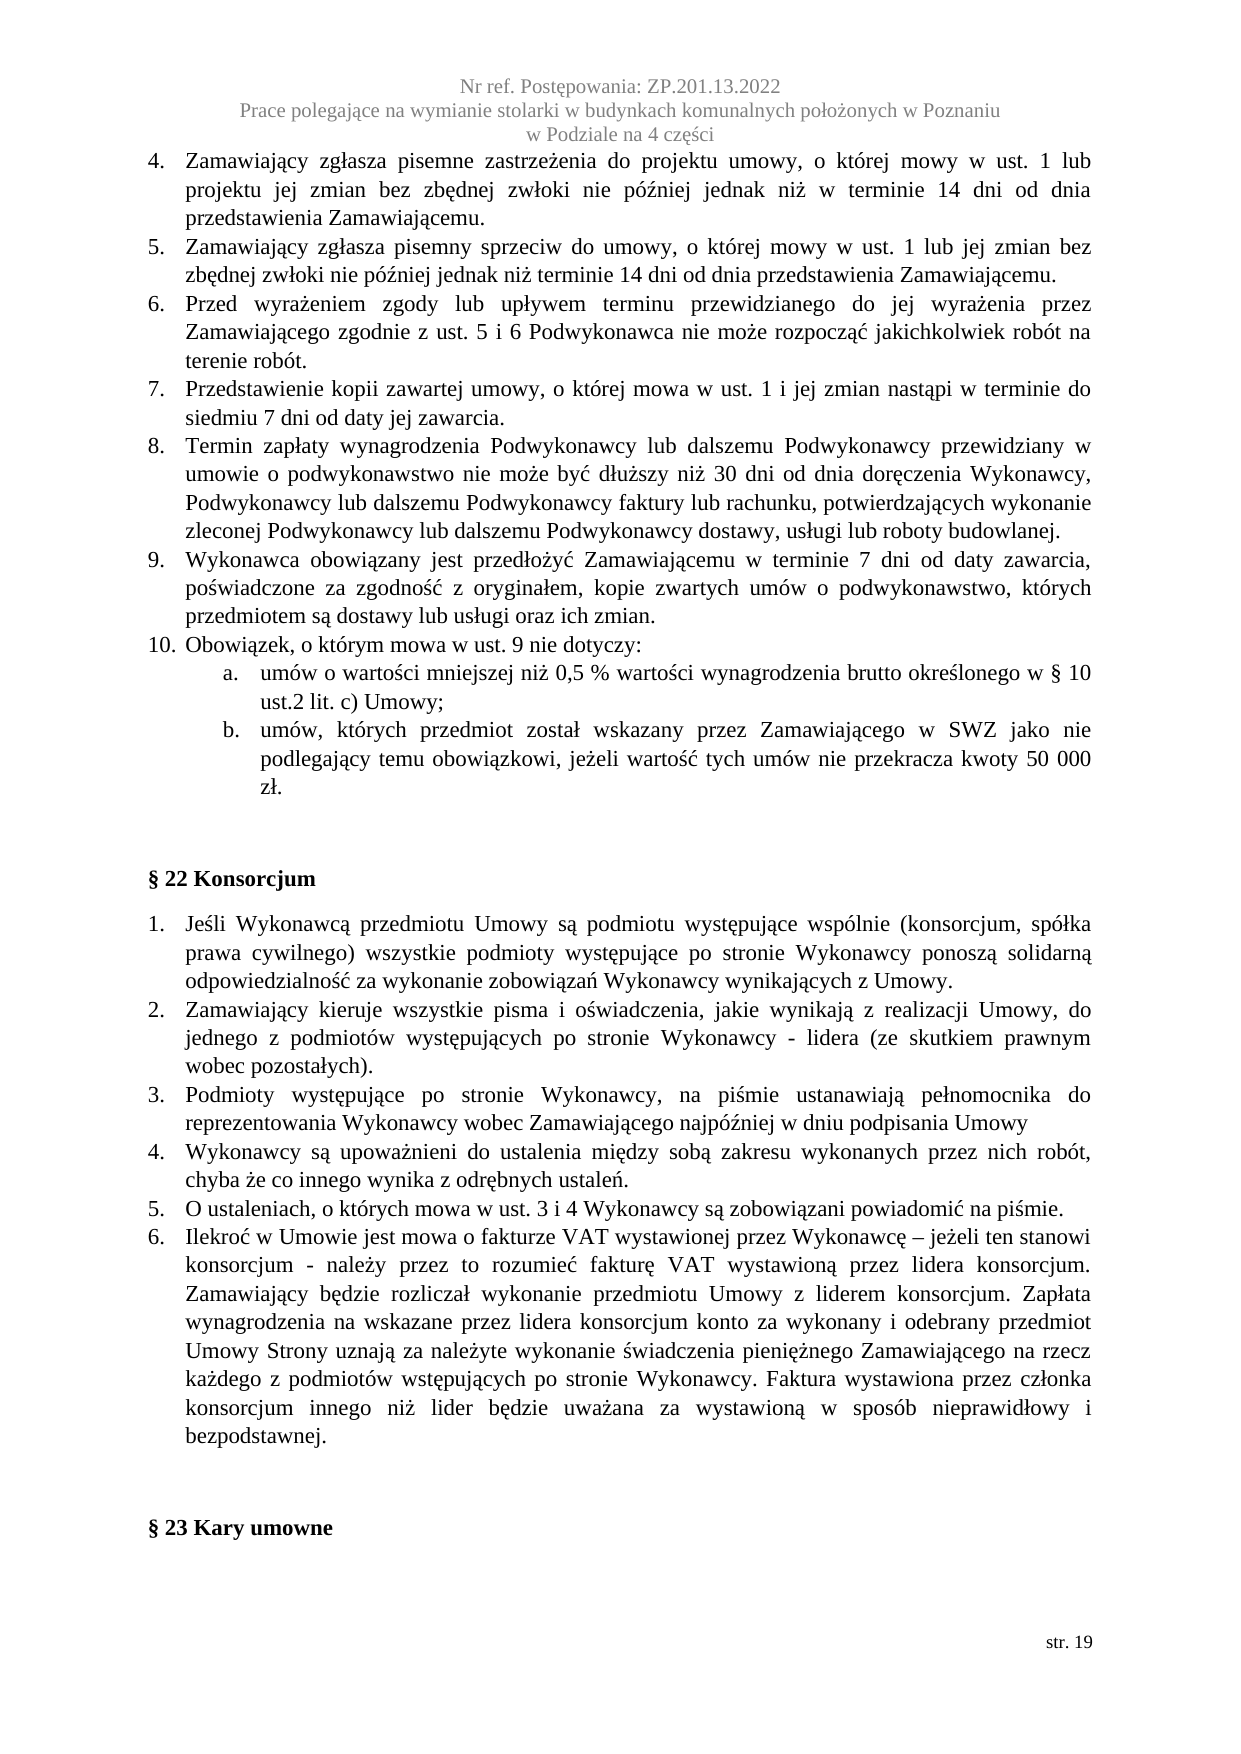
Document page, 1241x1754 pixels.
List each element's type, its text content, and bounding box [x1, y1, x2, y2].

list Przed wyrażeniem zgody lub upływem terminu przewidzianego do jej wyrażenia przez Zamawiającego zgodnie z ust. 5 i 6 Podwykonawca nie może rozpocząć jakichkolwiek robót na terenie robót. [148, 290, 1093, 373]
list Termin zapłaty wynagrodzenia Podwykonawcy lub dalszemu Podwykonawcy przewidziany w umowie o podwykonawstwo nie może być dłuższy niż 30 dni od dnia doręczenia Wykonawcy, Podwykonawcy lub dalszemu Podwykonawcy faktury lub rachunku, potwierdzających wykonanie zleconej Podwykonawcy lub dalszemu Podwykonawcy dostawy, usługi lub roboty budowlanej. [148, 432, 1093, 544]
text § 23 Kary umowne [148, 1514, 1093, 1541]
list Jeśli Wykonawcą przedmiotu Umowy są podmiotu występujące wspólnie (konsorcjum, spółka prawa cywilnego) wszystkie podmioty występujące po stronie Wykonawcy ponoszą solidarną odpowiedzialność za wykonanie zobowiązań Wykonawcy wynikających z Umowy. [148, 910, 1093, 993]
list Wykonawcy są upoważnieni do ustalenia między sobą zakresu wykonanych przez nich robót, chyba że co innego wynika z odrębnych ustaleń. [148, 1138, 1093, 1193]
list O ustaleniach, o których mowa w ust. 3 i 4 Wykonawcy są zobowiązani powiadomić na piśmie. [148, 1195, 1093, 1221]
list Zamawiający zgłasza pisemne zastrzeżenia do projektu umowy, o której mowy w ust. 1 lub projektu jej zmian bez zbędnej zwłoki nie później jednak niż w terminie 14 dni od dnia przedstawienia Zamawiającemu. [148, 148, 1093, 231]
list umów, których przedmiot został wskazany przez Zamawiającego w SWZ jako nie podlegający temu obowiązkowi, jeżeli wartość tych umów nie przekracza kwoty 50 000 zł. [223, 716, 1093, 799]
list Obowiązek, o którym mowa w ust. 9 nie dotyczy: [148, 631, 1093, 657]
list Zamawiający zgłasza pisemny sprzeciw do umowy, o której mowy w ust. 1 lub jej zmian bez zbędnej zwłoki nie później jednak niż terminie 14 dni od dnia przedstawienia Zamawiającemu. [148, 233, 1093, 288]
list Przedstawienie kopii zawartej umowy, o której mowa w ust. 1 i jej zmian nastąpi w terminie do siedmiu 7 dni od daty jej zawarcia. [148, 375, 1093, 430]
list Wykonawca obowiązany jest przedłożyć Zamawiającemu w terminie 7 dni od daty zawarcia, poświadczone za zgodność z oryginałem, kopie zwartych umów o podwykonawstwo, których przedmiotem są dostawy lub usługi oraz ich zmian. [148, 546, 1093, 629]
list Ilekroć w Umowie jest mowa o fakturze VAT wystawionej przez Wykonawcę – jeżeli ten stanowi konsorcjum - należy przez to rozumieć fakturę VAT wystawioną przez lidera konsorcjum. Zamawiający będzie rozliczał wykonanie przedmiotu Umowy z liderem konsorcjum. Zapłata wynagrodzenia na wskazane przez lidera konsorcjum konto za wykonany i odebrany przedmiot Umowy Strony uznają za należyte wykonanie świadczenia pieniężnego Zamawiającego na rzecz każdego z podmiotów wstępujących po stronie Wykonawcy. Faktura wystawiona przez członka konsorcjum innego niż lider będzie uważana za wystawioną w sposób nieprawidłowy i bezpodstawnej. [148, 1223, 1093, 1448]
text § 22 Konsorcjum [148, 865, 1093, 892]
list Podmioty występujące po stronie Wykonawcy, na piśmie ustanawiają pełnomocnika do reprezentowania Wykonawcy wobec Zamawiającego najpóźniej w dniu podpisania Umowy [148, 1081, 1093, 1136]
list umów o wartości mniejszej niż 0,5 % wartości wynagrodzenia brutto określonego w § 10 ust.2 lit. c) Umowy; [223, 659, 1093, 714]
list Zamawiający kieruje wszystkie pisma i oświadczenia, jakie wynikają z realizacji Umowy, do jednego z podmiotów występujących po stronie Wykonawcy - lidera (ze skutkiem prawnym wobec pozostałych). [148, 996, 1093, 1079]
